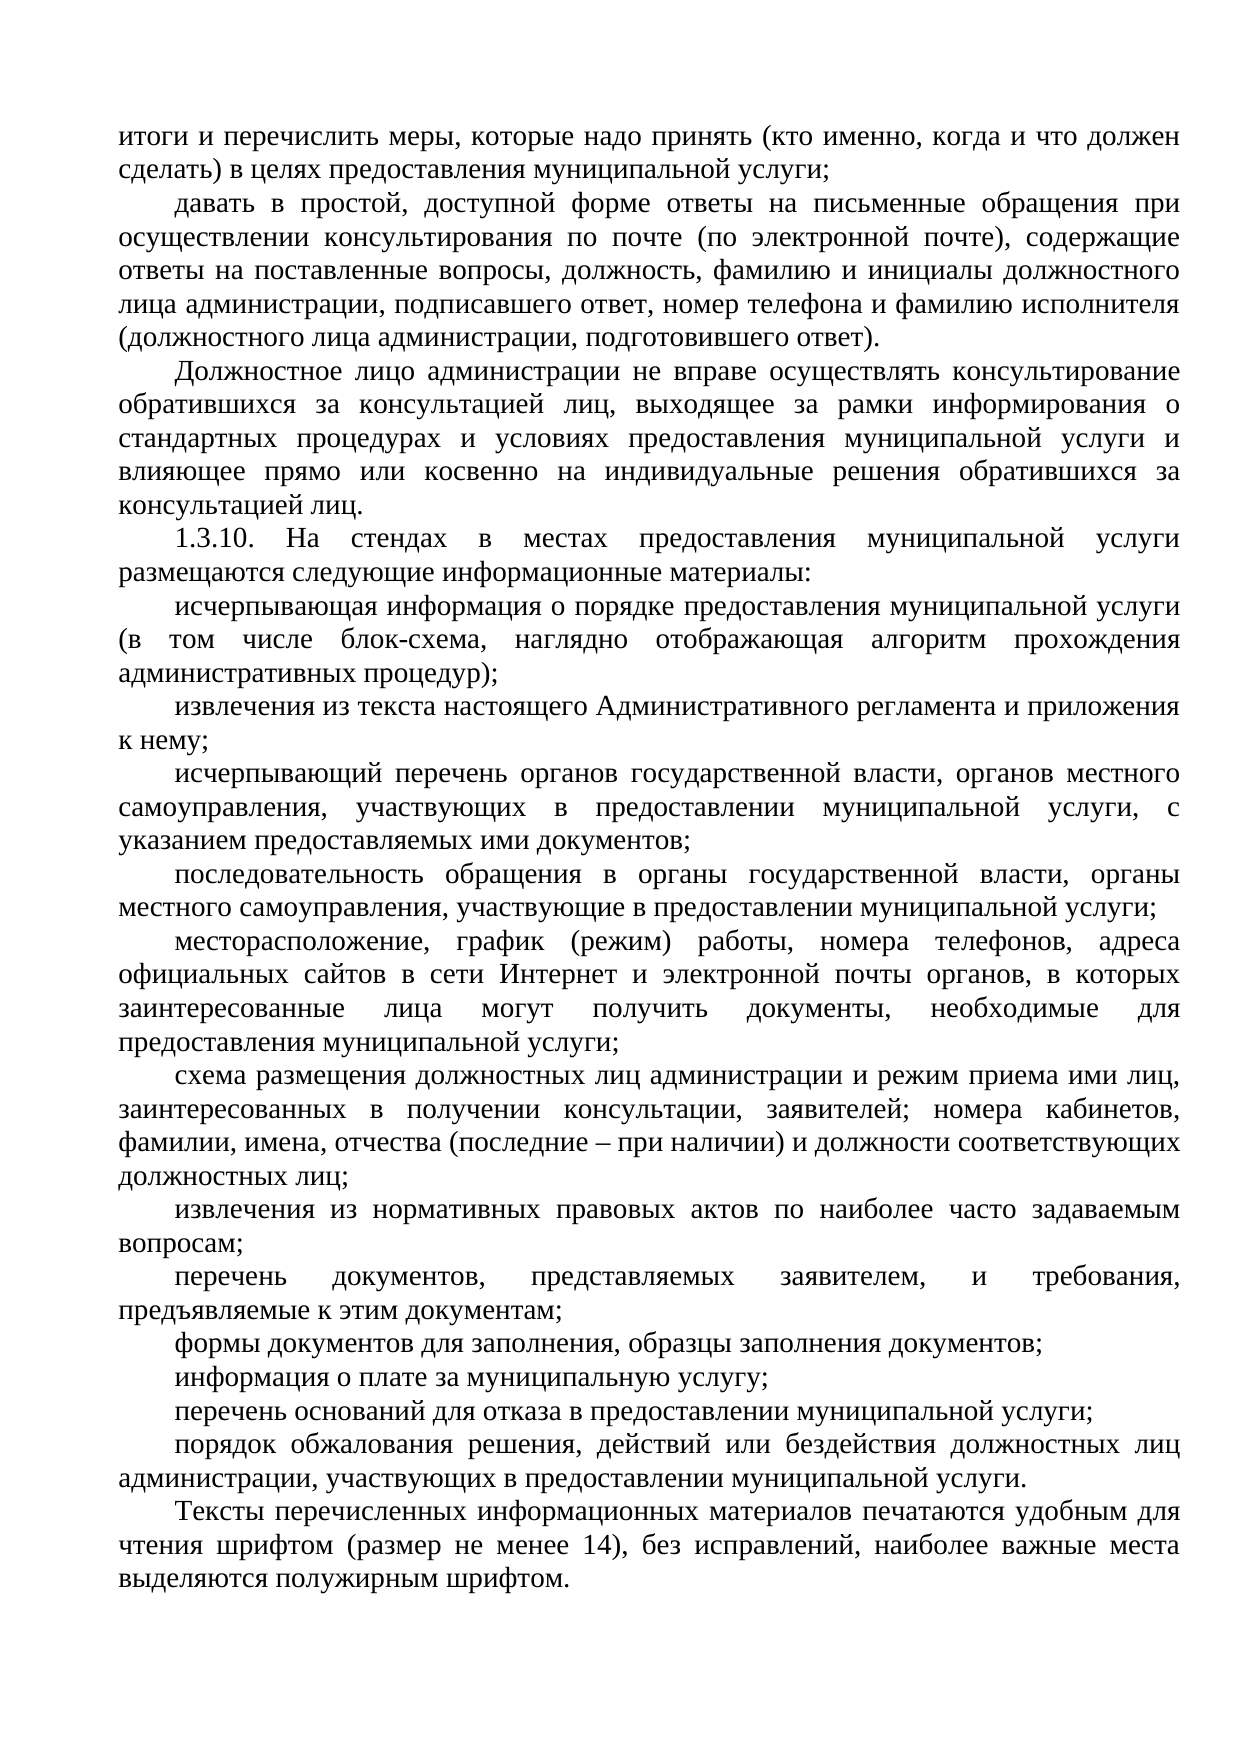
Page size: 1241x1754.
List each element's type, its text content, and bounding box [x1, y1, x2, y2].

text информация о плате за муниципальную услугу; [118, 1359, 1181, 1393]
text формы документов для заполнения, образцы заполнения документов; [118, 1326, 1181, 1359]
text порядок обжалования решения, действий или бездействия должностных лиц администрации, участвующих в предоставлении муниципальной услуги. [118, 1426, 1181, 1493]
text перечень документов, представляемых заявителем, и требования, предъявляемые к этим документам; [118, 1258, 1181, 1326]
text последовательность обращения в органы государственной власти, органы местного самоуправления, участвующие в предоставлении муниципальной услуги; [118, 856, 1181, 923]
text схема размещения должностных лиц администрации и режим приема ими лиц, заинтересованных в получении консультации, заявителей; номера кабинетов, фамилии, имена, отчества (последние – при наличии) и должности соответствующих должностных лиц; [118, 1057, 1181, 1191]
text извлечения из текста настоящего Административного регламента и приложения к нему; [118, 688, 1181, 755]
text исчерпывающая информация о порядке предоставления муниципальной услуги (в том числе блок-схема, наглядно отображающая алгоритм прохождения административных процедур); [118, 588, 1181, 688]
text перечень оснований для отказа в предоставлении муниципальной услуги; [118, 1393, 1181, 1426]
text 1.3.10. На стендах в местах предоставления муниципальной услуги размещаются следующие информационные материалы: [118, 521, 1181, 588]
text исчерпывающий перечень органов государственной власти, органов местного самоуправления, участвующих в предоставлении муниципальной услуги, с указанием предоставляемых ими документов; [118, 755, 1181, 856]
text Тексты перечисленных информационных материалов печатаются удобным для чтения шрифтом (размер не менее 14), без исправлений, наиболее важные места выделяются полужирным шрифтом. [118, 1493, 1181, 1594]
text извлечения из нормативных правовых актов по наиболее часто задаваемым вопросам; [118, 1191, 1181, 1258]
text давать в простой, доступной форме ответы на письменные обращения при осуществлении консультирования по почте (по электронной почте), содержащие ответы на поставленные вопросы, должность, фамилию и инициалы должностного лица администрации, подписавшего ответ, номер телефона и фамилию исполнителя (должностного лица администрации, подготовившего ответ). [118, 185, 1181, 353]
text Должностное лицо администрации не вправе осуществлять консультирование обратившихся за консультацией лиц, выходящее за рамки информирования о стандартных процедурах и условиях предоставления муниципальной услуги и влияющее прямо или косвенно на индивидуальные решения обратившихся за консультацией лиц. [118, 353, 1181, 521]
text месторасположение, график (режим) работы, номера телефонов, адреса официальных сайтов в сети Интернет и электронной почты органов, в которых заинтересованные лица могут получить документы, необходимые для предоставления муниципальной услуги; [118, 923, 1181, 1057]
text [118, 118, 1181, 185]
